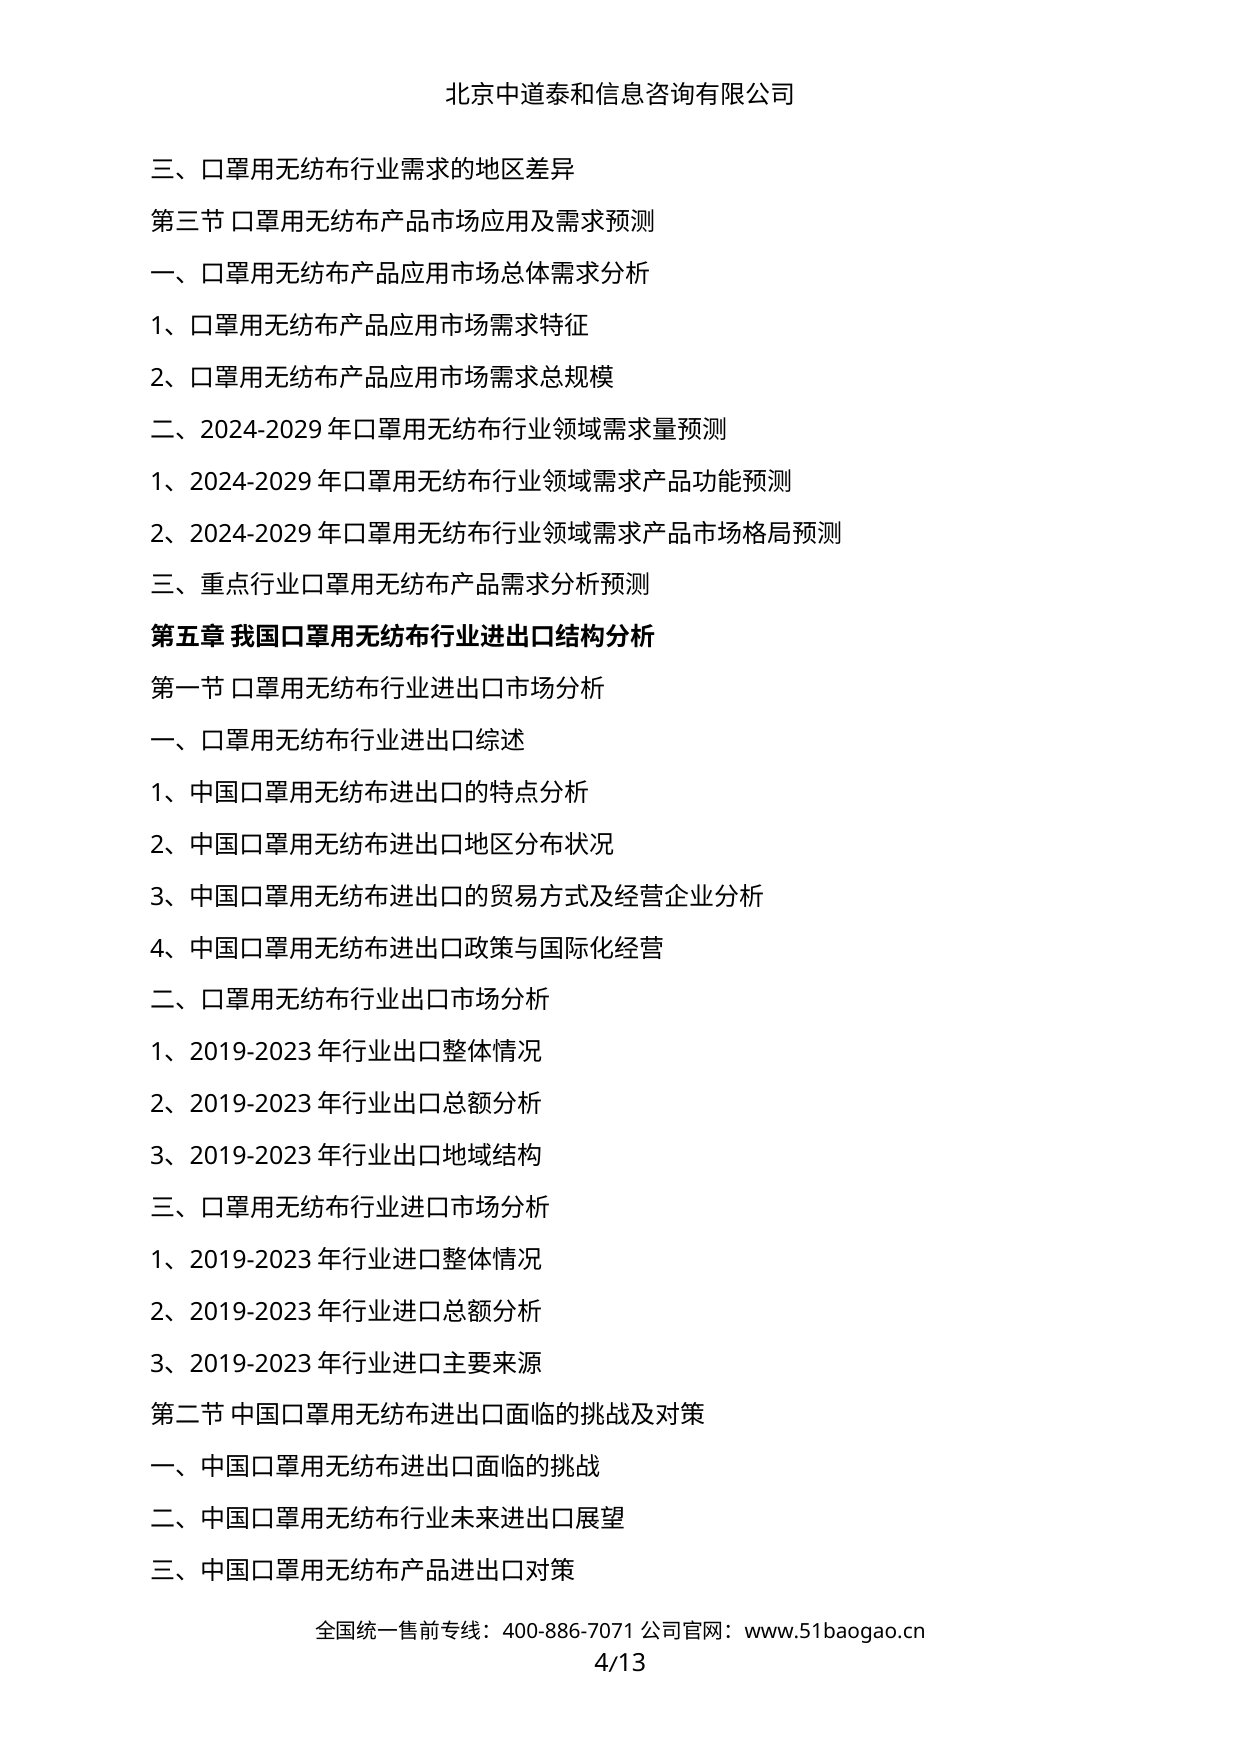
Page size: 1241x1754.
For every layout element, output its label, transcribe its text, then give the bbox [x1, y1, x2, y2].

text 4、中国口罩用无纺布进出口政策与国际化经营 [150, 928, 1090, 964]
text 三、口罩用无纺布行业进口市场分析 [150, 1187, 1090, 1224]
text 二、2024-2029年口罩用无纺布行业领域需求量预测 [150, 409, 1090, 446]
text 二、中国口罩用无纺布行业未来进出口展望 [150, 1499, 1090, 1535]
text 第一节 口罩用无纺布行业进出口市场分析 [150, 669, 1090, 705]
text 第五章 我国口罩用无纺布行业进出口结构分析 [150, 617, 1090, 653]
text 一、中国口罩用无纺布进出口面临的挑战 [150, 1447, 1090, 1483]
text 2、2019-2023年行业进口总额分析 [150, 1291, 1090, 1327]
text 1、2024-2029年口罩用无纺布行业领域需求产品功能预测 [150, 461, 1090, 497]
text 3、2019-2023年行业进口主要来源 [150, 1343, 1090, 1379]
text 二、口罩用无纺布行业出口市场分析 [150, 980, 1090, 1016]
text 第二节 中国口罩用无纺布进出口面临的挑战及对策 [150, 1395, 1090, 1431]
text 2、2019-2023年行业出口总额分析 [150, 1084, 1090, 1120]
text 1、中国口罩用无纺布进出口的特点分析 [150, 772, 1090, 809]
text 一、口罩用无纺布产品应用市场总体需求分析 [150, 254, 1090, 290]
text 1、2019-2023年行业出口整体情况 [150, 1032, 1090, 1068]
text 三、中国口罩用无纺布产品进出口对策 [150, 1551, 1090, 1587]
text 1、口罩用无纺布产品应用市场需求特征 [150, 306, 1090, 342]
text 一、口罩用无纺布行业进出口综述 [150, 721, 1090, 757]
text 2、中国口罩用无纺布进出口地区分布状况 [150, 824, 1090, 861]
text 三、口罩用无纺布行业需求的地区差异 [150, 150, 1090, 186]
text 第三节 口罩用无纺布产品市场应用及需求预测 [150, 202, 1090, 238]
text 3、中国口罩用无纺布进出口的贸易方式及经营企业分析 [150, 876, 1090, 912]
text 2、2024-2029年口罩用无纺布行业领域需求产品市场格局预测 [150, 513, 1090, 549]
text 三、重点行业口罩用无纺布产品需求分析预测 [150, 565, 1090, 601]
text 3、2019-2023年行业出口地域结构 [150, 1136, 1090, 1172]
text 1、2019-2023年行业进口整体情况 [150, 1239, 1090, 1276]
text 2、口罩用无纺布产品应用市场需求总规模 [150, 357, 1090, 394]
